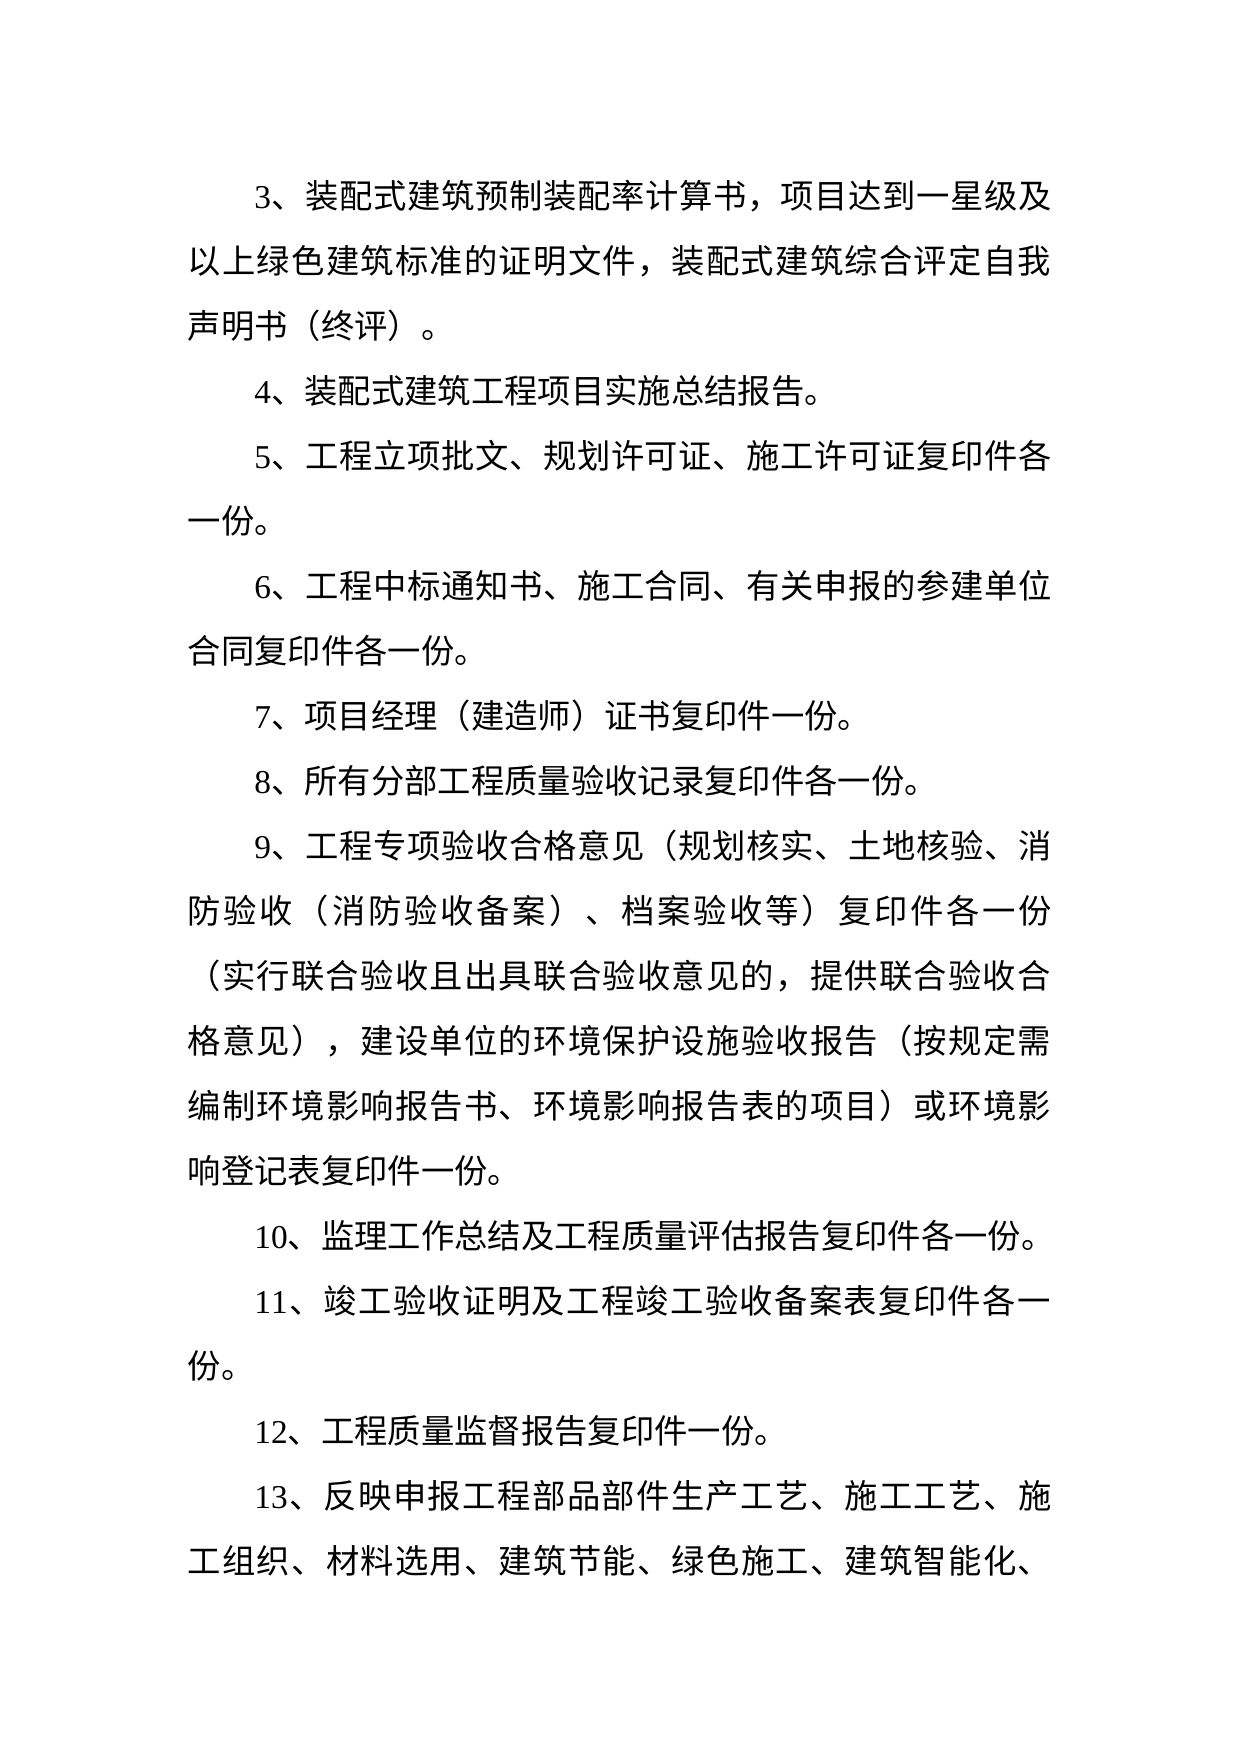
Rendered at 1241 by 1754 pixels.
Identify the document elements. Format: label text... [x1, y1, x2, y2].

text 12、工程质量监督报告复印件一份。 [187, 1397, 1053, 1462]
text 4、装配式建筑工程项目实施总结报告。 [187, 357, 1053, 422]
text 7、项目经理（建造师）证书复印件一份。 [187, 682, 1053, 747]
text 3、装配式建筑预制装配率计算书，项目达到一星级及以上绿色建筑标准的证明文件，装配式建筑综合评定自我声明书（终评）。 [187, 162, 1053, 357]
text 8、所有分部工程质量验收记录复印件各一份。 [187, 747, 1053, 812]
text 5、工程立项批文、规划许可证、施工许可证复印件各一份。 [187, 422, 1053, 552]
text 11、竣工验收证明及工程竣工验收备案表复印件各一份。 [187, 1267, 1053, 1397]
text 9、工程专项验收合格意见（规划核实、土地核验、消防验收（消防验收备案）、档案验收等）复印件各一份（实行联合验收且出具联合验收意见的，提供联合验收合格意见），建设单位的环境保护设施验收报告（按规定需编制环境影响报告书、环境影响报告表的项目）或环境影响登记表复印件一份。 [187, 812, 1053, 1202]
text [187, 1462, 1053, 1592]
text 10、监理工作总结及工程质量评估报告复印件各一份。 [187, 1202, 1053, 1267]
text 6、工程中标通知书、施工合同、有关申报的参建单位合同复印件各一份。 [187, 552, 1053, 682]
